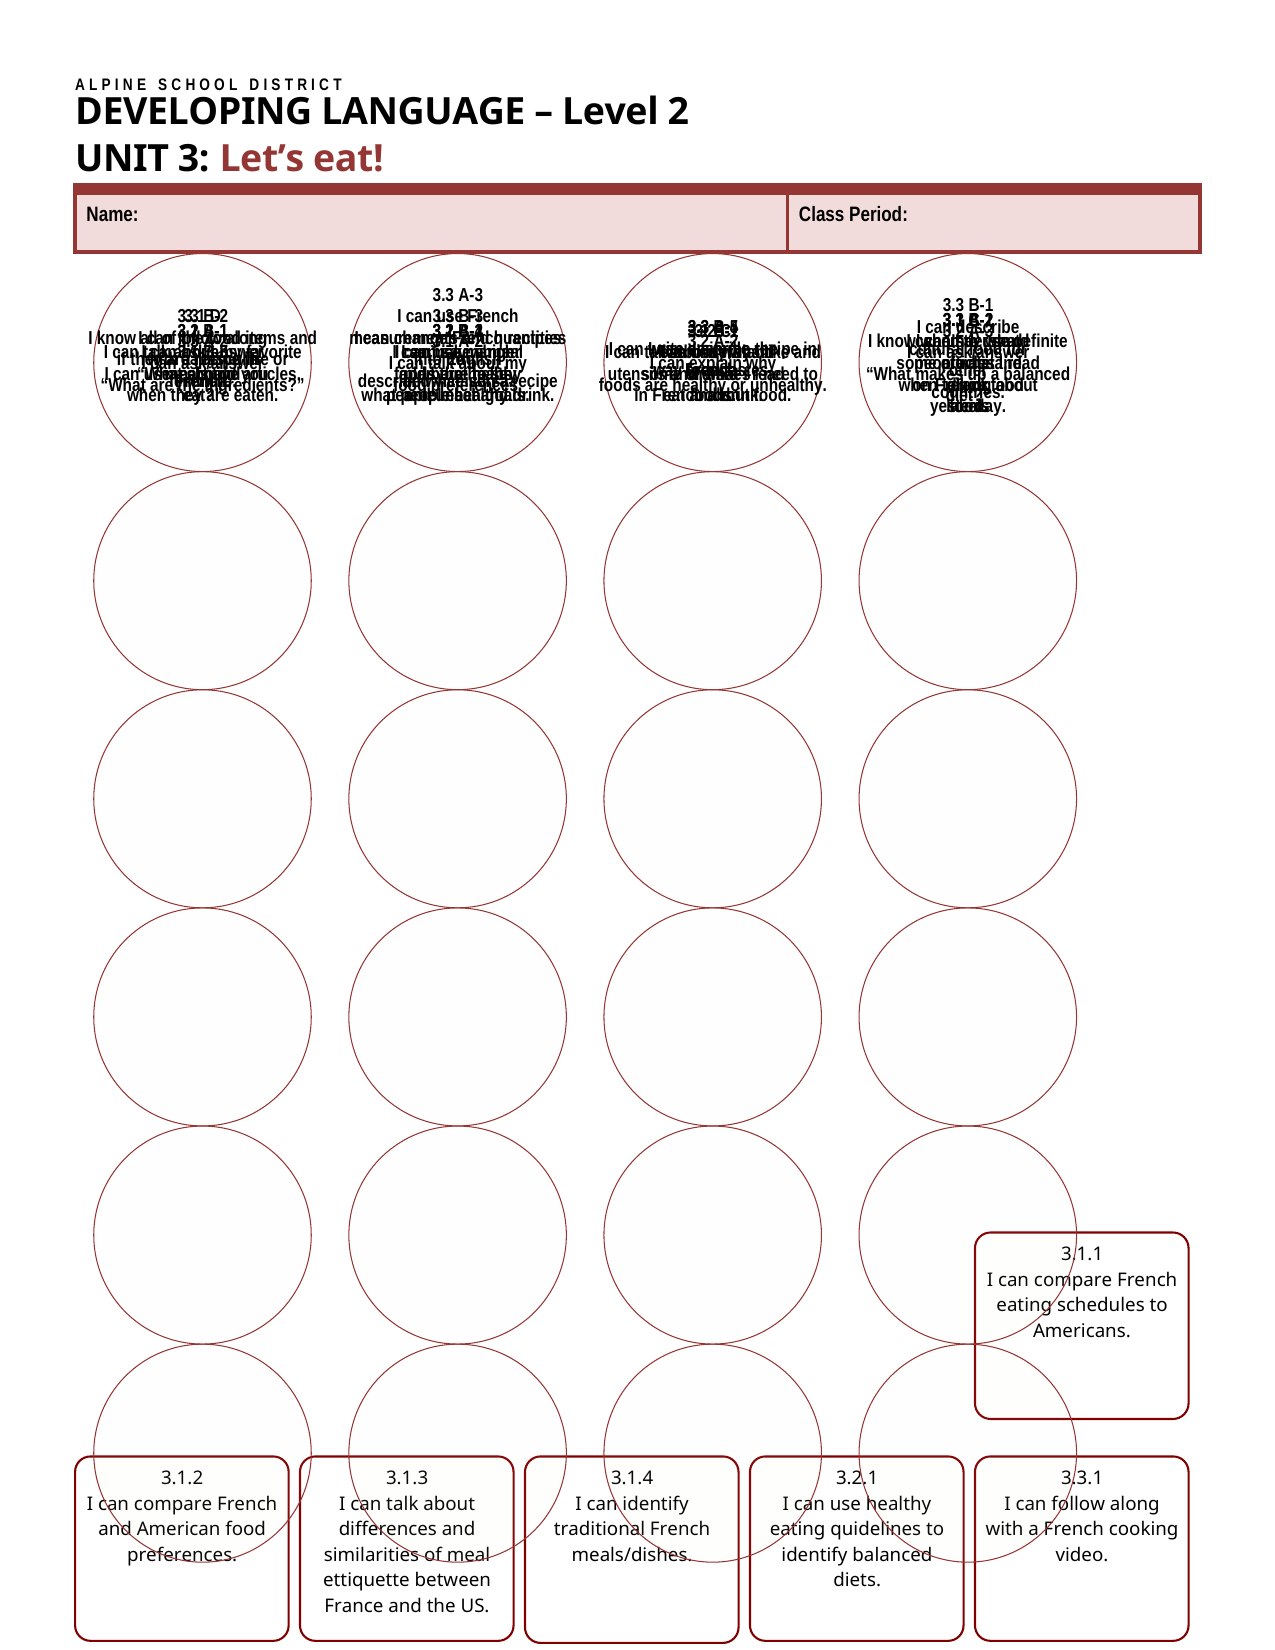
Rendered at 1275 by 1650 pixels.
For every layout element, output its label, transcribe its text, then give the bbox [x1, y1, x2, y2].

table_header Name: [77, 195, 786, 250]
text UNIT 3: Let’s eat! [75, 132, 1228, 183]
text DEVELOPING LANGUAGE – Level 2 [75, 94, 1228, 132]
text ALPINE SCHOOL DISTRICT [75, 75, 1228, 94]
table_header Class Period: [789, 195, 1198, 250]
